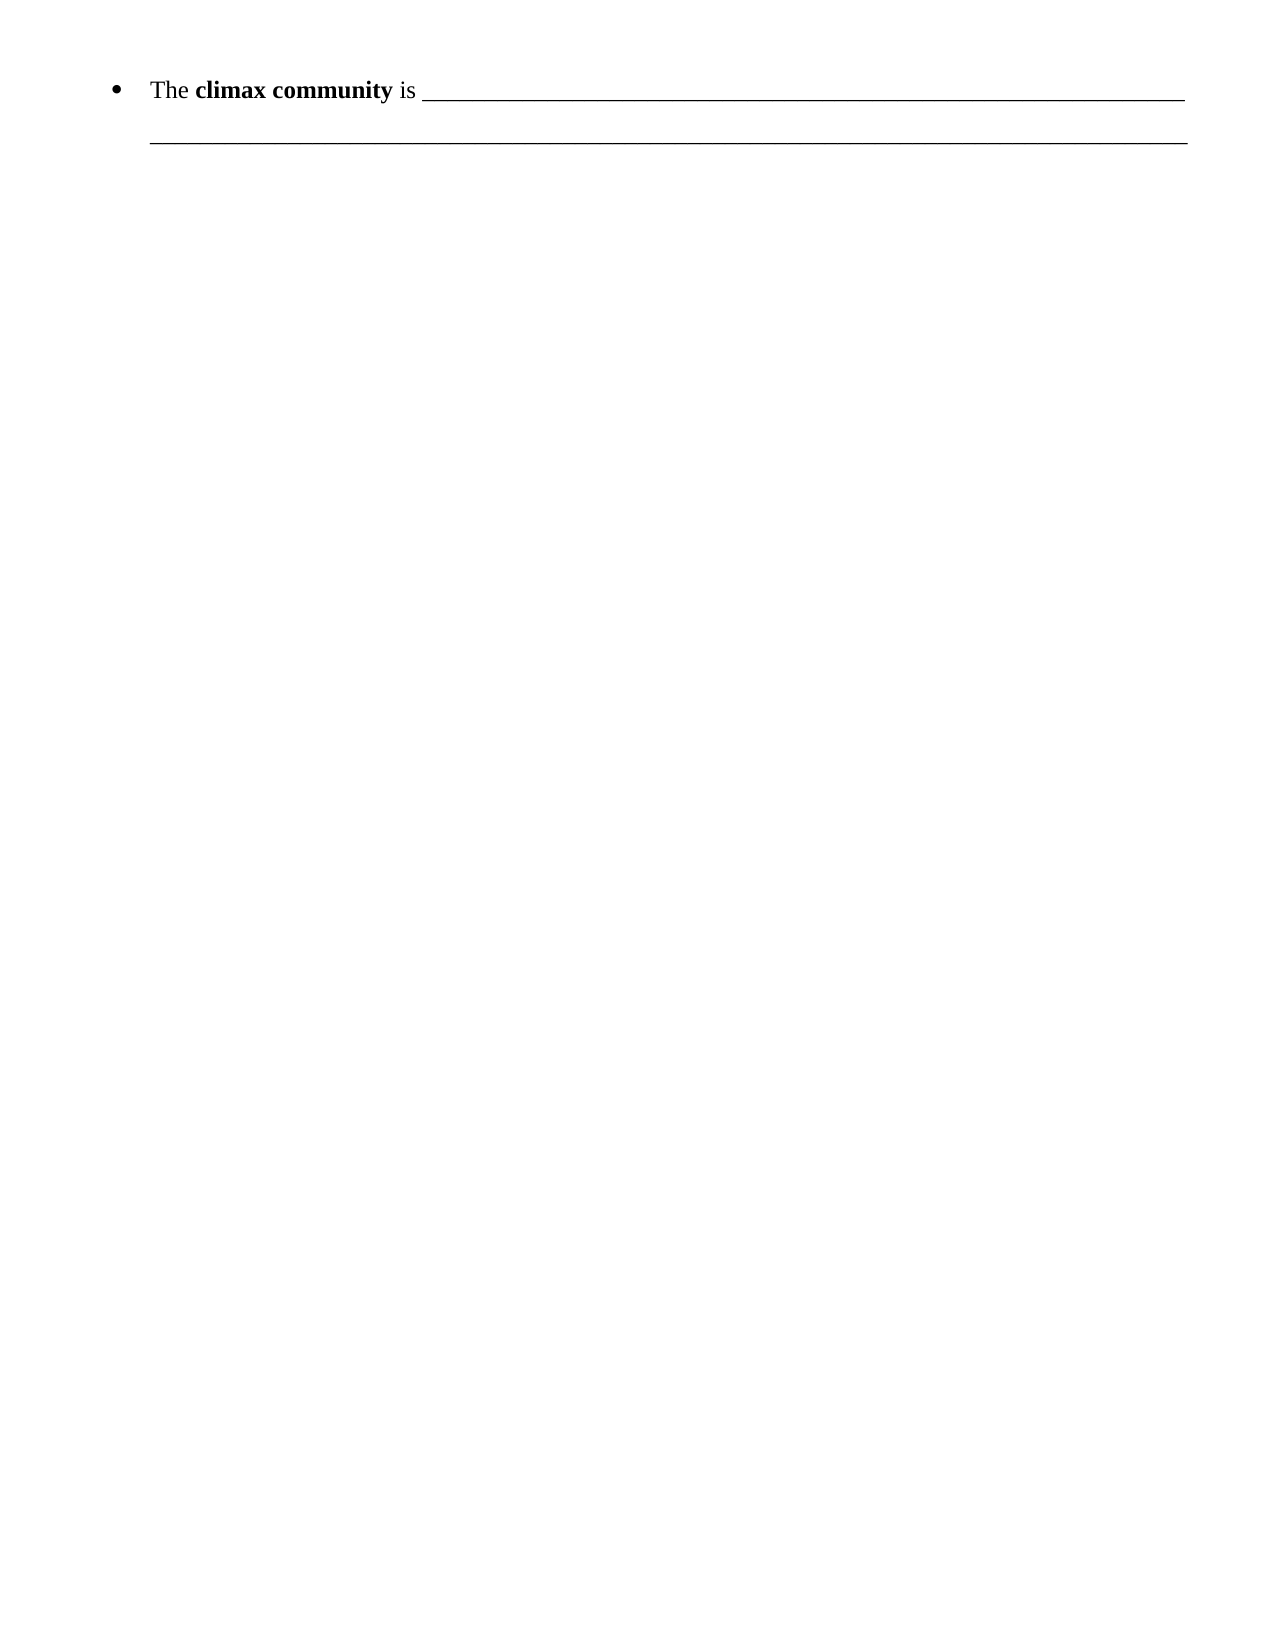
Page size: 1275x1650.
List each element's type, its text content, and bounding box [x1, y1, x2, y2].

list The climax community is _____________________________________________________________ ___________________________________________________________________________________ [112, 75, 1200, 147]
